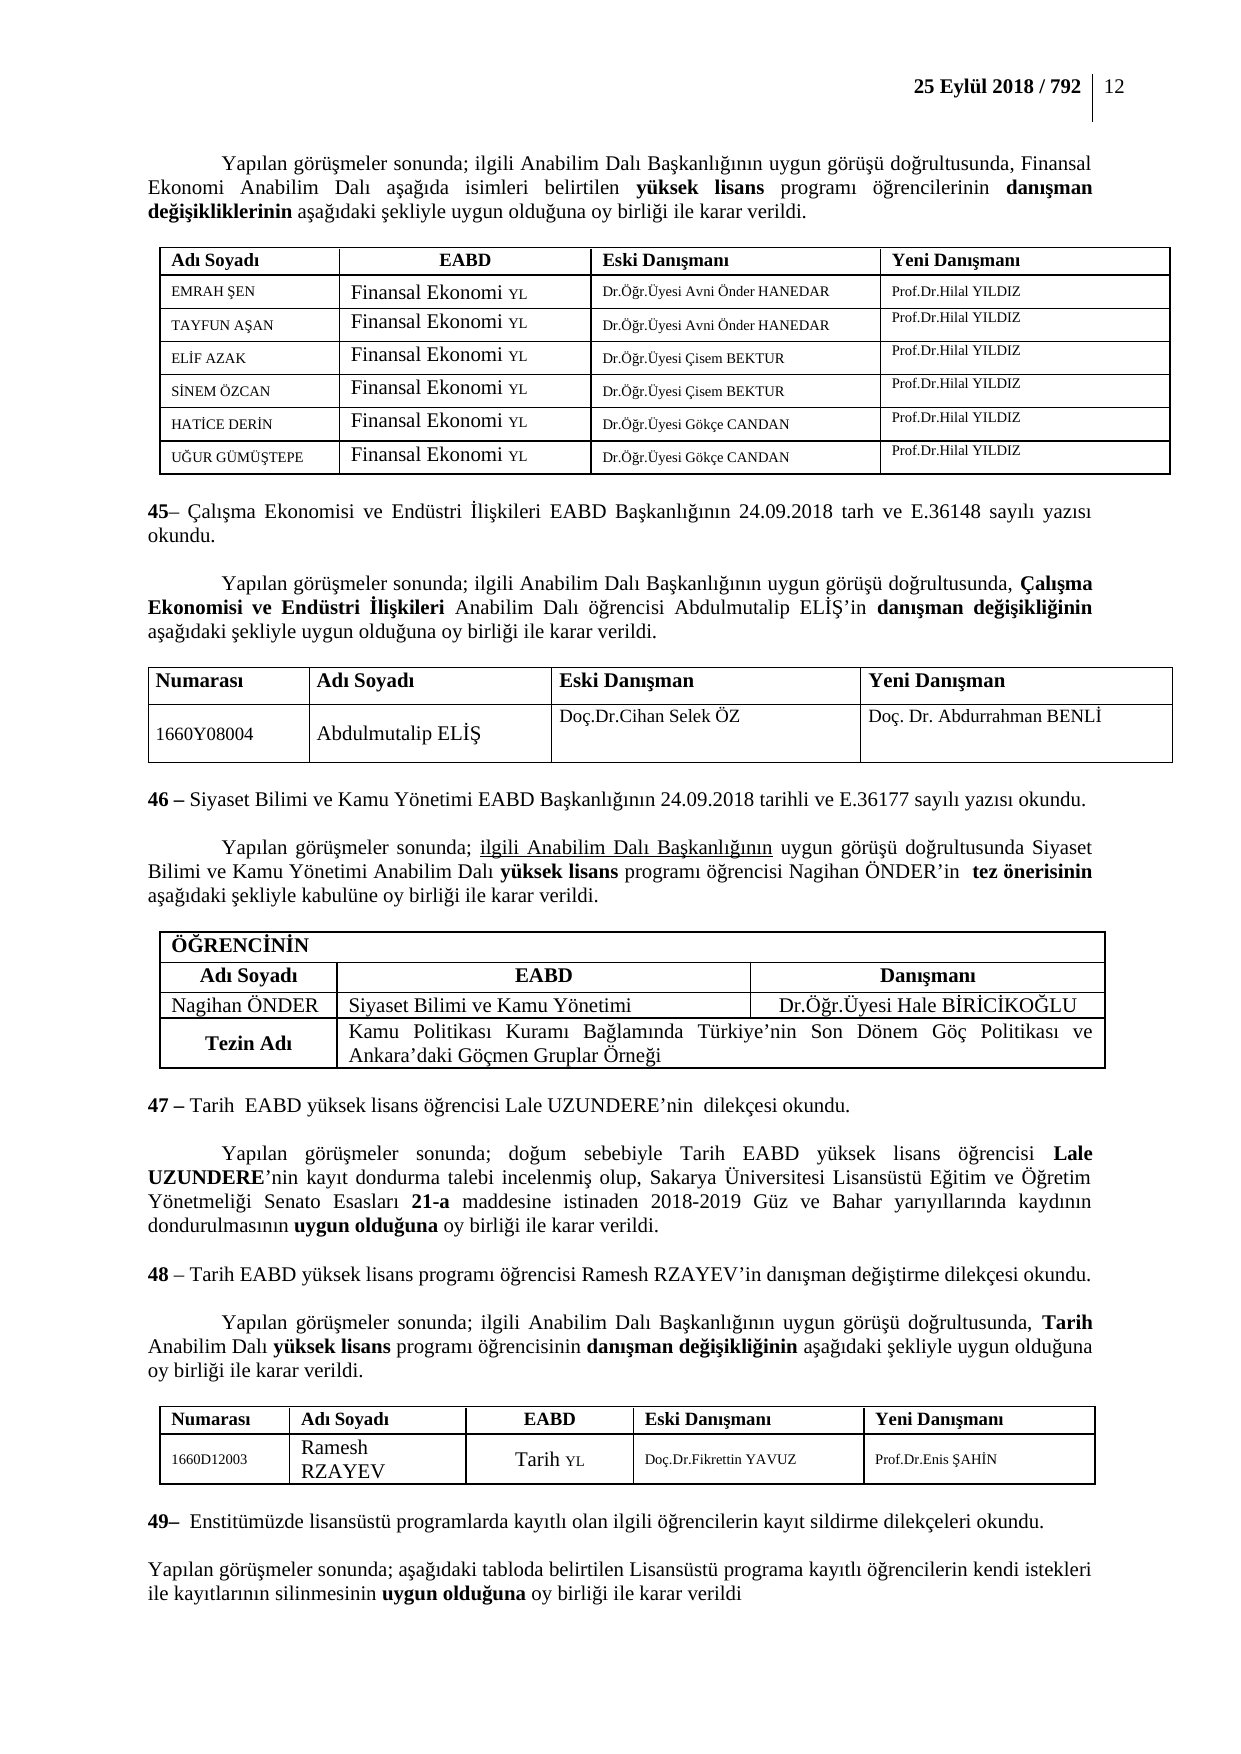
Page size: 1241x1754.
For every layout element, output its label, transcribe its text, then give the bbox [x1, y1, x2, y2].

table_header Yeni Danışmanı [881, 248, 1169, 274]
table_cell Finansal Ekonomi YL [340, 375, 590, 407]
table_cell Prof.Dr.Hilal YILDIZ [881, 309, 1169, 341]
table_header Adı Soyadı [290, 1407, 466, 1433]
table_cell Dr.Öğr.Üyesi Hale BİRİCİKOĞLU [751, 993, 1104, 1017]
table_cell ELİF AZAK [161, 342, 339, 374]
table_cell Tarih YL [467, 1435, 633, 1483]
table_cell Doç. Dr. Abdurrahman BENLİ [861, 705, 1172, 762]
table_cell Prof.Dr.Hilal YILDIZ [881, 408, 1169, 440]
table_header Adı Soyadı [310, 668, 551, 704]
table_cell Tezin Adı [161, 1019, 336, 1067]
table_cell Finansal Ekonomi YL [340, 408, 590, 440]
table_cell Dr.Öğr.Üyesi Avni Önder HANEDAR [592, 276, 880, 307]
text Yapılan görüşmeler sonunda; doğum sebebiyle Tarih EABD yüksek lisans öğrencisi Lale UZUNDERE’nin kayıt dondurma talebi incelenmiş olup, Sakarya Üniversitesi Lisansüstü Eğitim ve Öğretim Yönetmeliği Senato Esasları 21-a maddesine istinaden 2018-2019 Güz ve Bahar yarıyıllarında kaydının dondurulmasının uygun olduğuna oy birliği ile karar verildi. [148, 1141, 1093, 1237]
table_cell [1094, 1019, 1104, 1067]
text 48 – Tarih EABD yüksek lisans programı öğrencisi Ramesh RZAYEV’in danışman değiştirme dilekçesi okundu. [148, 1261, 1093, 1286]
table_header Eski Danışman [552, 668, 860, 704]
text Yapılan görüşmeler sonunda; ilgili Anabilim Dalı Başkanlığının uygun görüşü doğrultusunda, Çalışma Ekonomisi ve Endüstri İlişkileri Anabilim Dalı öğrencisi Abdulmutalip ELİŞ’in danışman değişikliğinin aşağıdaki şekliyle uygun olduğuna oy birliği ile karar verildi. [148, 571, 1093, 643]
table_cell UĞUR GÜMÜŞTEPE [161, 442, 339, 473]
table_cell Danışmanı [751, 963, 1104, 992]
table_header Yeni Danışman [861, 668, 1172, 704]
table_cell Doç.Dr.Cihan Selek ÖZ [552, 705, 860, 762]
table_cell Finansal Ekonomi YL [340, 276, 590, 307]
table_cell Prof.Dr.Hilal YILDIZ [881, 375, 1169, 407]
table_cell Finansal Ekonomi YL [340, 309, 590, 341]
table_cell Prof.Dr.Enis ŞAHİN [865, 1435, 1094, 1483]
table_cell Finansal Ekonomi YL [340, 442, 590, 473]
table_cell Nagihan ÖNDER [161, 993, 336, 1017]
table_cell Prof.Dr.Hilal YILDIZ [881, 442, 1169, 473]
table_cell Doç.Dr.Fikrettin YAVUZ [634, 1435, 863, 1483]
table_cell Ramesh RZAYEV [290, 1435, 465, 1483]
table_cell Abdulmutalip ELİŞ [310, 705, 551, 762]
text 49– Enstitümüzde lisansüstü programlarda kayıtlı olan ilgili öğrencilerin kayıt sildirme dilekçeleri okundu. [148, 1508, 1093, 1533]
table_header Numarası [161, 1407, 289, 1433]
table_cell Dr.Öğr.Üyesi Çisem BEKTUR [592, 375, 880, 407]
table_cell Siyaset Bilimi ve Kamu Yönetimi [338, 993, 750, 1017]
table_header EABD [467, 1407, 633, 1433]
table_cell Finansal Ekonomi YL [340, 342, 590, 374]
table_header Yeni Danışmanı [865, 1407, 1094, 1433]
table_cell Dr.Öğr.Üyesi Gökçe CANDAN [592, 442, 880, 473]
table_header Numarası [149, 668, 309, 704]
table_cell HATİCE DERİN [161, 408, 339, 440]
table_cell Dr.Öğr.Üyesi Çisem BEKTUR [592, 342, 880, 374]
table_cell Prof.Dr.Hilal YILDIZ [881, 276, 1169, 307]
table_cell Dr.Öğr.Üyesi Gökçe CANDAN [592, 408, 880, 440]
table_cell 1660D12003 [161, 1435, 289, 1483]
table_header Eski Danışmanı [592, 248, 880, 274]
text Yapılan görüşmeler sonunda; aşağıdaki tabloda belirtilen Lisansüstü programa kayıtlı öğrencilerin kendi istekleri ile kayıtlarının silinmesinin uygun olduğuna oy birliği ile karar verildi [148, 1557, 1093, 1605]
table_header EABD [340, 248, 591, 274]
text 46 – Siyaset Bilimi ve Kamu Yönetimi EABD Başkanlığının 24.09.2018 tarihli ve E.36177 sayılı yazısı okundu. [148, 787, 1093, 811]
table_header Eski Danışmanı [634, 1407, 864, 1433]
table_cell EMRAH ŞEN [161, 276, 339, 307]
table_cell TAYFUN AŞAN [161, 309, 339, 341]
table_cell Dr.Öğr.Üyesi Avni Önder HANEDAR [592, 309, 880, 341]
table_cell EABD [338, 963, 750, 992]
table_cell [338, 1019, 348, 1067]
table_cell Adı Soyadı [161, 963, 336, 992]
table_header Adı Soyadı [161, 248, 339, 274]
text 45– Çalışma Ekonomisi ve Endüstri İlişkileri EABD Başkanlığının 24.09.2018 tarh ve E.36148 sayılı yazısı okundu. [148, 499, 1093, 547]
text Yapılan görüşmeler sonunda; ilgili Anabilim Dalı Başkanlığının uygun görüşü doğrultusunda, Finansal Ekonomi Anabilim Dalı aşağıda isimleri belirtilen yüksek lisans programı öğrencilerinin danışman değişikliklerinin aşağıdaki şekliyle uygun olduğuna oy birliği ile karar verildi. [148, 151, 1093, 223]
text Yapılan görüşmeler sonunda; ilgili Anabilim Dalı Başkanlığının uygun görüşü doğrultusunda Siyaset Bilimi ve Kamu Yönetimi Anabilim Dalı yüksek lisans programı öğrencisi Nagihan ÖNDER’in tez önerisinin aşağıdaki şekliyle kabulüne oy birliği ile karar verildi. [148, 835, 1093, 907]
text 47 – Tarih EABD yüksek lisans öğrencisi Lale UZUNDERE’nin dilekçesi okundu. [148, 1093, 1093, 1117]
table_header ÖĞRENCİNİN [161, 933, 1104, 962]
table_cell SİNEM ÖZCAN [161, 375, 339, 407]
text Yapılan görüşmeler sonunda; ilgili Anabilim Dalı Başkanlığının uygun görüşü doğrultusunda, Tarih Anabilim Dalı yüksek lisans programı öğrencisinin danışman değişikliğinin aşağıdaki şekliyle uygun olduğuna oy birliği ile karar verildi. [148, 1309, 1093, 1382]
table_cell Prof.Dr.Hilal YILDIZ [881, 342, 1169, 374]
table_cell 1660Y08004 [149, 705, 309, 762]
